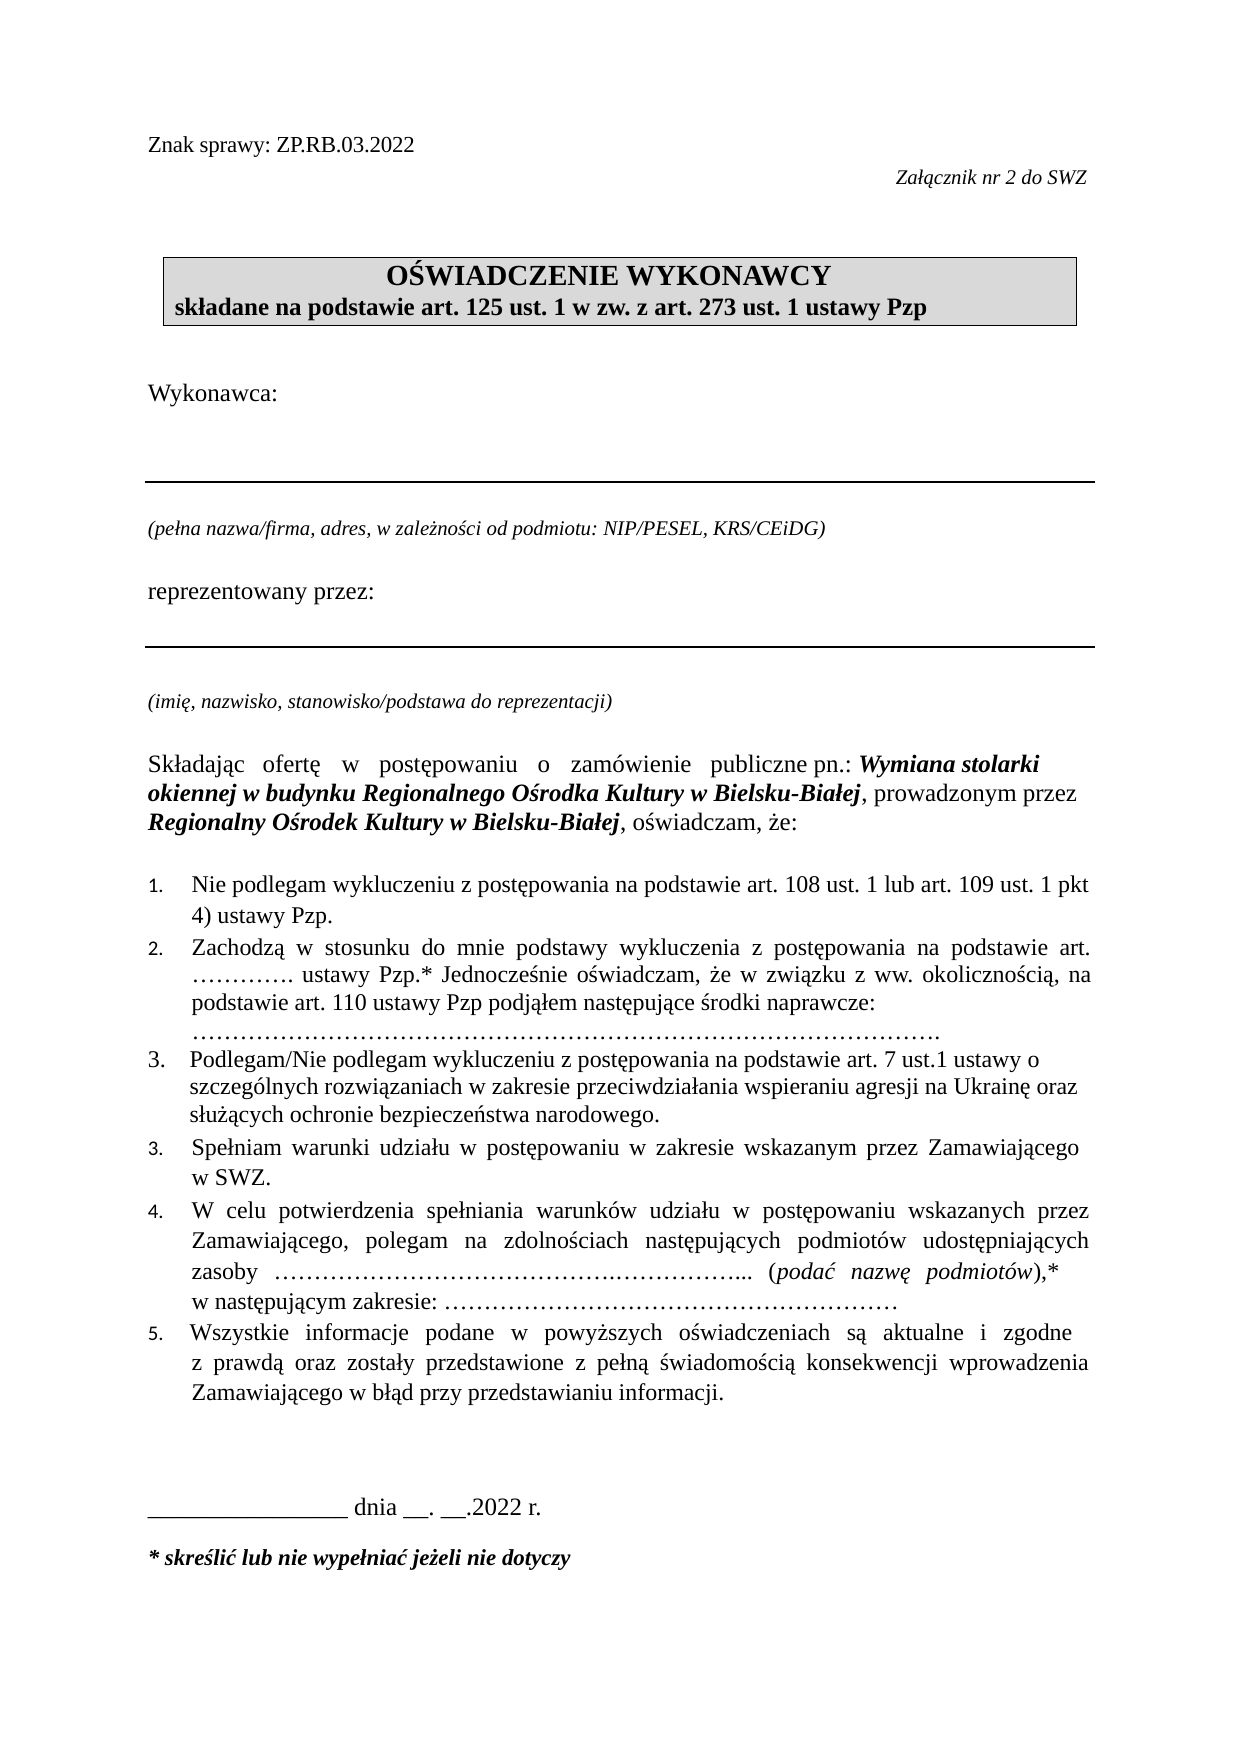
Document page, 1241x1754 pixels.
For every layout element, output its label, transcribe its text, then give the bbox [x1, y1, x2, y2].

table_header OŚWIADCZENIE WYKONAWCY składane na podstawie art. 125 ust. 1 w zw. z art. 273 ust. 1 ustawy Pzp [164, 258, 1076, 325]
text (pełna nazwa/firma, adres, w zależności od podmiotu: NIP/PESEL, KRS/CEiDG) [148, 516, 1093, 540]
list Wszystkie informacje podane w powyższych oświadczeniach są aktualne i zgodne z prawdą oraz zostały przedstawione z pełną świadomością konsekwencji wprowadzenia Zamawiającego w błąd przy przedstawianiu informacji. [148, 1317, 1091, 1406]
text służących ochronie bezpieczeństwa narodowego. [148, 1100, 1093, 1127]
text * skreślić lub nie wypełniać jeżeli nie dotyczy [148, 1544, 1093, 1571]
text …………………………………………………………………………………. [191, 1017, 1093, 1044]
list Nie podlegam wykluczeniu z postępowania na podstawie art. 108 ust. 1 lub art. 109 ust. 1 pkt 4) ustawy Pzp. [148, 870, 1091, 928]
text Wykonawca: [148, 378, 1093, 407]
text (imię, nazwisko, stanowisko/podstawa do reprezentacji) [148, 689, 1093, 713]
text szczególnych rozwiązaniach w zakresie przeciwdziałania wspieraniu agresji na Ukrainę oraz [148, 1072, 1093, 1100]
text Składając ofertę w postępowaniu o zamówienie publiczne pn.: Wymiana stolarki okiennej w budynku Regionalnego Ośrodka Kultury w Bielsku-Białej, prowadzonym przez Regionalny Ośrodek Kultury w Bielsku-Białej, oświadczam, że: [148, 749, 1093, 836]
list W celu potwierdzenia spełniania warunków udziału w postępowaniu wskazanych przez Zamawiającego, polegam na zdolnościach następujących podmiotów udostępniających zasoby …………………………………….……………... (podać nazwę podmiotów),* w następującym zakresie: ………………………………………………… [148, 1196, 1091, 1315]
text ________________ dnia __. __.2022 r. [148, 1492, 1093, 1521]
text 3. Podlegam/Nie podlegam wykluczeniu z postępowania na podstawie art. 7 ust.1 ustawy o [148, 1044, 1093, 1072]
list Spełniam warunki udziału w postępowaniu w zakresie wskazanym przez Zamawiającego w SWZ. [148, 1133, 1091, 1191]
text reprezentowany przez: [148, 576, 1093, 605]
list Zachodzą w stosunku do mnie podstawy wykluczenia z postępowania na podstawie art. …………. ustawy Pzp.* Jednocześnie oświadczam, że w związku z ww. okolicznością, na podstawie art. 110 ustawy Pzp podjąłem następujące środki naprawcze: [148, 932, 1093, 1015]
